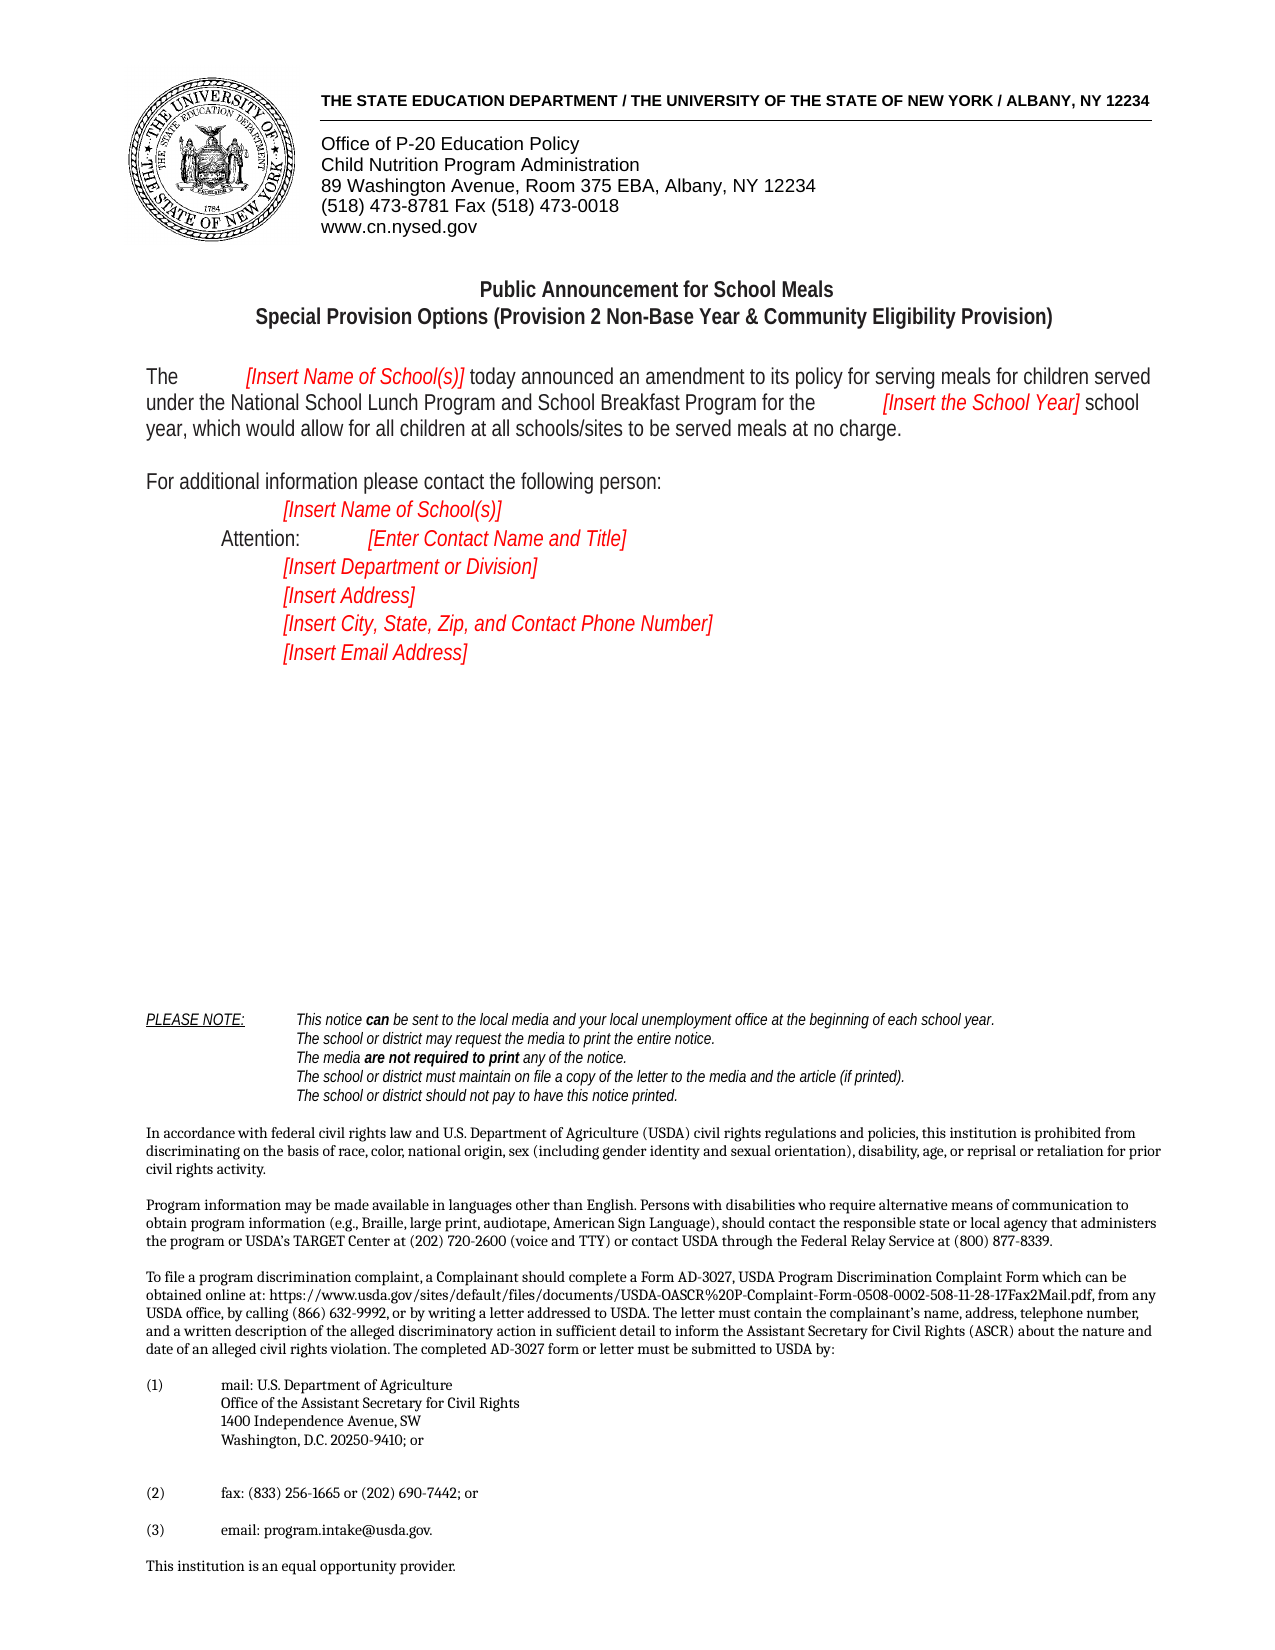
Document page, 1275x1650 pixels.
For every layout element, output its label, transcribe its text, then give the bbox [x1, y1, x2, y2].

text Special Provision Options (Provision 2 Non-Base Year & Community Eligibility Provision) [146, 303, 1162, 329]
text Attention: [Enter Contact Name and Title] [221, 525, 1162, 551]
text Public Announcement for School Meals [146, 276, 1162, 303]
text [Insert Name of School(s)] [221, 496, 1162, 523]
text [Insert Address] [221, 582, 1162, 608]
picture [124, 65, 300, 245]
text The [Insert Name of School(s)] today announced an amendment to its policy for serving meals for children served under the National School Lunch Program and School Breakfast Program for the [Insert the School Year] school year, which would allow for all children at all schools/sites to be served meals at no charge. [146, 363, 1162, 442]
text For additional information please contact the following person: [146, 468, 1162, 494]
text [Insert Email Address] [221, 639, 1162, 665]
text [Insert City, State, Zip, and Contact Phone Number] [221, 610, 1162, 637]
text [Insert Department or Division] [221, 553, 1162, 580]
